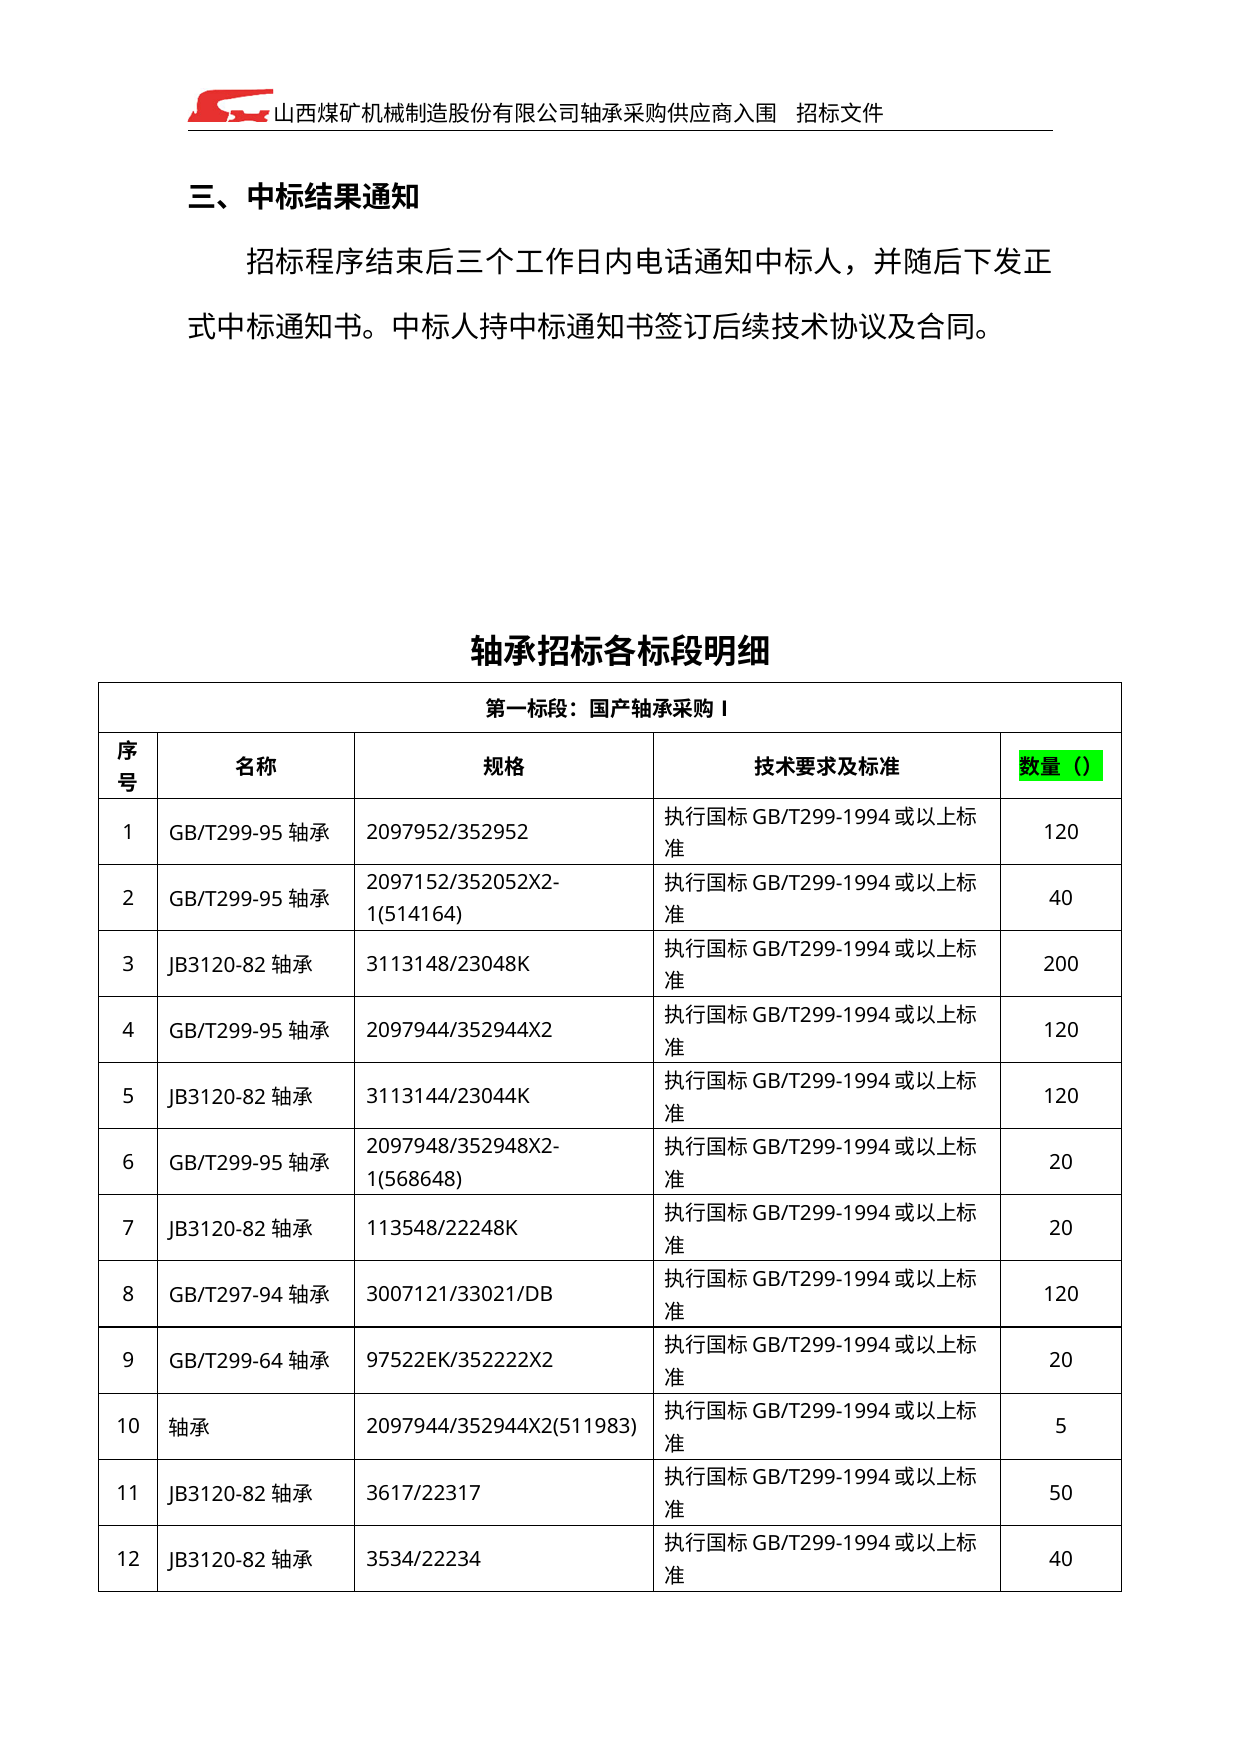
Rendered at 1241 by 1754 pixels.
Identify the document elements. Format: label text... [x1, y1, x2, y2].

table_cell GB/T299-95 轴承 [158, 799, 354, 864]
table_cell 50 [1001, 1460, 1121, 1524]
table_cell 8 [99, 1261, 157, 1326]
table_cell 120 [1001, 997, 1121, 1062]
table_cell 11 [99, 1460, 157, 1524]
table_cell 3 [99, 931, 157, 996]
table_cell JB3120-82 轴承 [158, 1526, 354, 1591]
table_cell 97522EK/352222X2 [355, 1328, 653, 1392]
table_cell 40 [1001, 1526, 1121, 1591]
table_cell 执行国标GB/T299-1994或以上标准 [654, 1063, 1000, 1128]
table_cell 3113144/23044K [355, 1063, 653, 1128]
text 三、中标结果通知 [187, 162, 1053, 227]
text 轴承招标各标段明细 [187, 617, 1053, 682]
table_cell 执行国标GB/T299-1994或以上标准 [654, 1328, 1000, 1392]
text 招标程序结束后三个工作日内电话通知中标人，并随后下发正式中标通知书。中标人持中标通知书签订后续技术协议及合同。 [187, 227, 1053, 357]
table_cell JB3120-82 轴承 [158, 1460, 354, 1524]
table_cell GB/T299-95 轴承 [158, 997, 354, 1062]
table_cell 3617/22317 [355, 1460, 653, 1524]
table_cell 4 [99, 997, 157, 1062]
table_cell 执行国标GB/T299-1994或以上标准 [654, 799, 1000, 864]
table_cell 12 [99, 1526, 157, 1591]
table_cell 轴承 [158, 1394, 354, 1458]
table_cell JB3120-82 轴承 [158, 1195, 354, 1260]
table_cell 执行国标GB/T299-1994或以上标准 [654, 997, 1000, 1062]
table_cell 执行国标GB/T299-1994或以上标准 [654, 1460, 1000, 1524]
table_cell GB/T299-95 轴承 [158, 1129, 354, 1194]
table_cell 3113148/23048K [355, 931, 653, 996]
table_cell 120 [1001, 1063, 1121, 1128]
table_cell 技术要求及标准 [654, 733, 1000, 798]
picture [187, 88, 274, 122]
table_cell 执行国标GB/T299-1994或以上标准 [654, 1195, 1000, 1260]
table_cell 执行国标GB/T299-1994或以上标准 [654, 865, 1000, 930]
table_cell JB3120-82 轴承 [158, 931, 354, 996]
table_cell 执行国标GB/T299-1994或以上标准 [654, 1261, 1000, 1326]
table_cell 执行国标GB/T299-1994或以上标准 [654, 1129, 1000, 1194]
table_cell 10 [99, 1394, 157, 1458]
table_cell 20 [1001, 1129, 1121, 1194]
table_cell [654, 1526, 1000, 1591]
table_cell 9 [99, 1328, 157, 1392]
table_cell 5 [99, 1063, 157, 1128]
table_cell 1 [99, 799, 157, 864]
table_cell 2097944/352944X2 [355, 997, 653, 1062]
table_cell 7 [99, 1195, 157, 1260]
table_cell 6 [99, 1129, 157, 1194]
table_cell 2097944/352944X2(511983) [355, 1394, 653, 1458]
table_cell 数量（） [1001, 733, 1121, 798]
table_cell 20 [1001, 1195, 1121, 1260]
table_cell 40 [1001, 865, 1121, 930]
table_cell 113548/22248K [355, 1195, 653, 1260]
table_cell 执行国标GB/T299-1994或以上标准 [654, 1394, 1000, 1458]
table_cell 3534/22234 [355, 1526, 653, 1591]
table_cell 2097152/352052X2-1(514164) [355, 865, 653, 930]
table_cell 120 [1001, 799, 1121, 864]
table_cell 名称 [158, 733, 354, 798]
table_cell 200 [1001, 931, 1121, 996]
table_cell 2097952/352952 [355, 799, 653, 864]
table_cell 2 [99, 865, 157, 930]
table_cell JB3120-82 轴承 [158, 1063, 354, 1128]
table_cell GB/T299-64 轴承 [158, 1328, 354, 1392]
table_cell 规格 [355, 733, 653, 798]
table_cell GB/T299-95 轴承 [158, 865, 354, 930]
table_cell 序号 [99, 733, 157, 798]
table_cell 120 [1001, 1261, 1121, 1326]
table_cell 20 [1001, 1328, 1121, 1392]
table_header 第一标段：国产轴承采购Ⅰ [99, 683, 1121, 732]
table_cell 2097948/352948X2-1(568648) [355, 1129, 653, 1194]
table_cell 3007121/33021/DB [355, 1261, 653, 1326]
table_cell 5 [1001, 1394, 1121, 1458]
table_cell GB/T297-94 轴承 [158, 1261, 354, 1326]
table_cell 执行国标GB/T299-1994或以上标准 [654, 931, 1000, 996]
